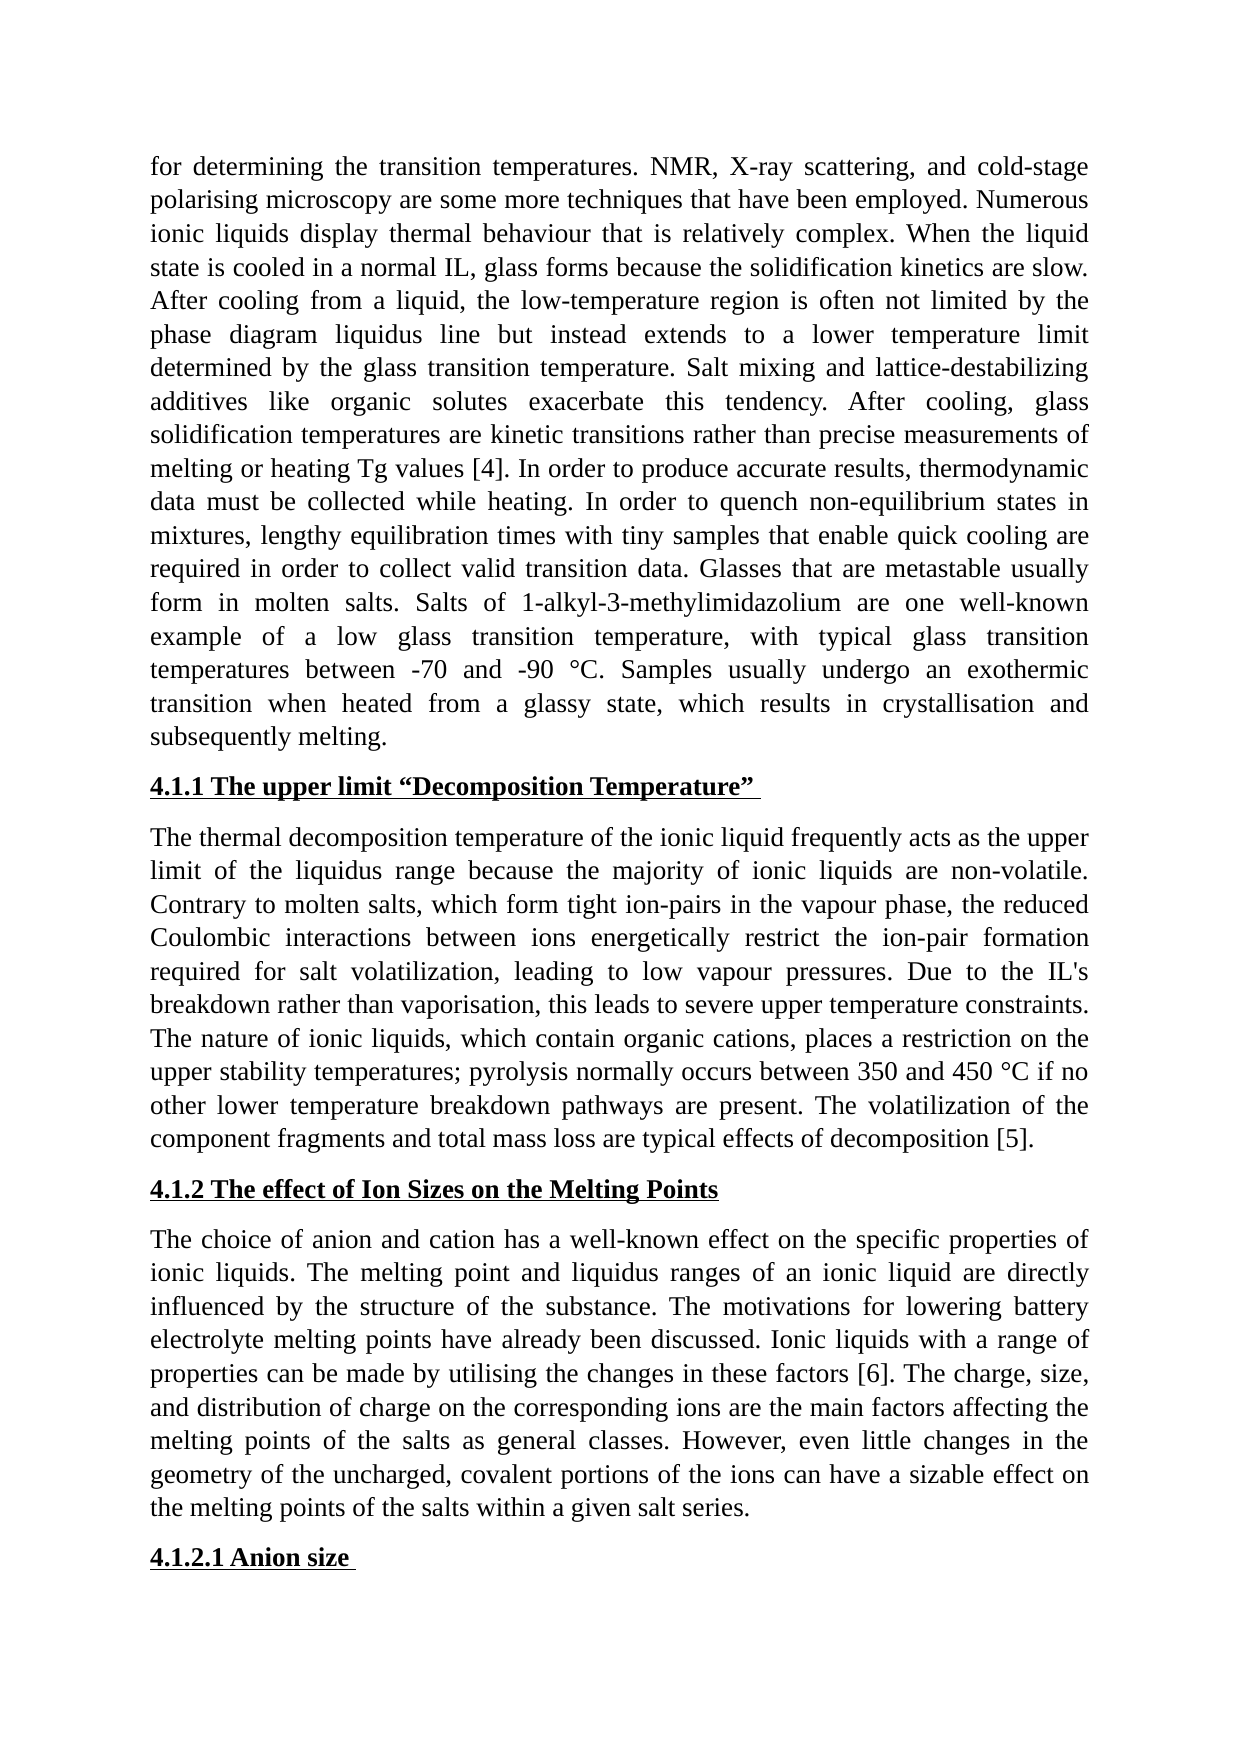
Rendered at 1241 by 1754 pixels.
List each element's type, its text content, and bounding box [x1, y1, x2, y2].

text 4.1.1 The upper limit “Decomposition Temperature” [150, 770, 1090, 802]
text The choice of anion and cation has a well-known effect on the specific properties of ionic liquids. The melting point and liquidus ranges of an ionic liquid are directly influenced by the structure of the substance. The motivations for lowering battery electrolyte melting points have already been discussed. Ionic liquids with a range of properties can be made by utilising the changes in these factors [6]. The charge, size, and distribution of charge on the corresponding ions are the main factors affecting the melting points of the salts as general classes. However, even little changes in the geometry of the uncharged, covalent portions of the ions can have a sizable effect on the melting points of the salts within a given salt series. [150, 1223, 1090, 1522]
text The thermal decomposition temperature of the ionic liquid frequently acts as the upper limit of the liquidus range because the majority of ionic liquids are non-volatile. Contrary to molten salts, which form tight ion-pairs in the vapour phase, the reduced Coulombic interactions between ions energetically restrict the ion-pair formation required for salt volatilization, leading to low vapour pressures. Due to the IL's breakdown rather than vaporisation, this leads to severe upper temperature constraints. The nature of ionic liquids, which contain organic cations, places a restriction on the upper stability temperatures; pyrolysis normally occurs between 350 and 450 °C if no other lower temperature breakdown pathways are present. The volatilization of the component fragments and total mass loss are typical effects of decomposition [5]. [150, 821, 1090, 1154]
text 4.1.2 The effect of Ion Sizes on the Melting Points [150, 1173, 1090, 1204]
text 4.1.2.1 Anion size [150, 1541, 1090, 1573]
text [150, 150, 1090, 751]
